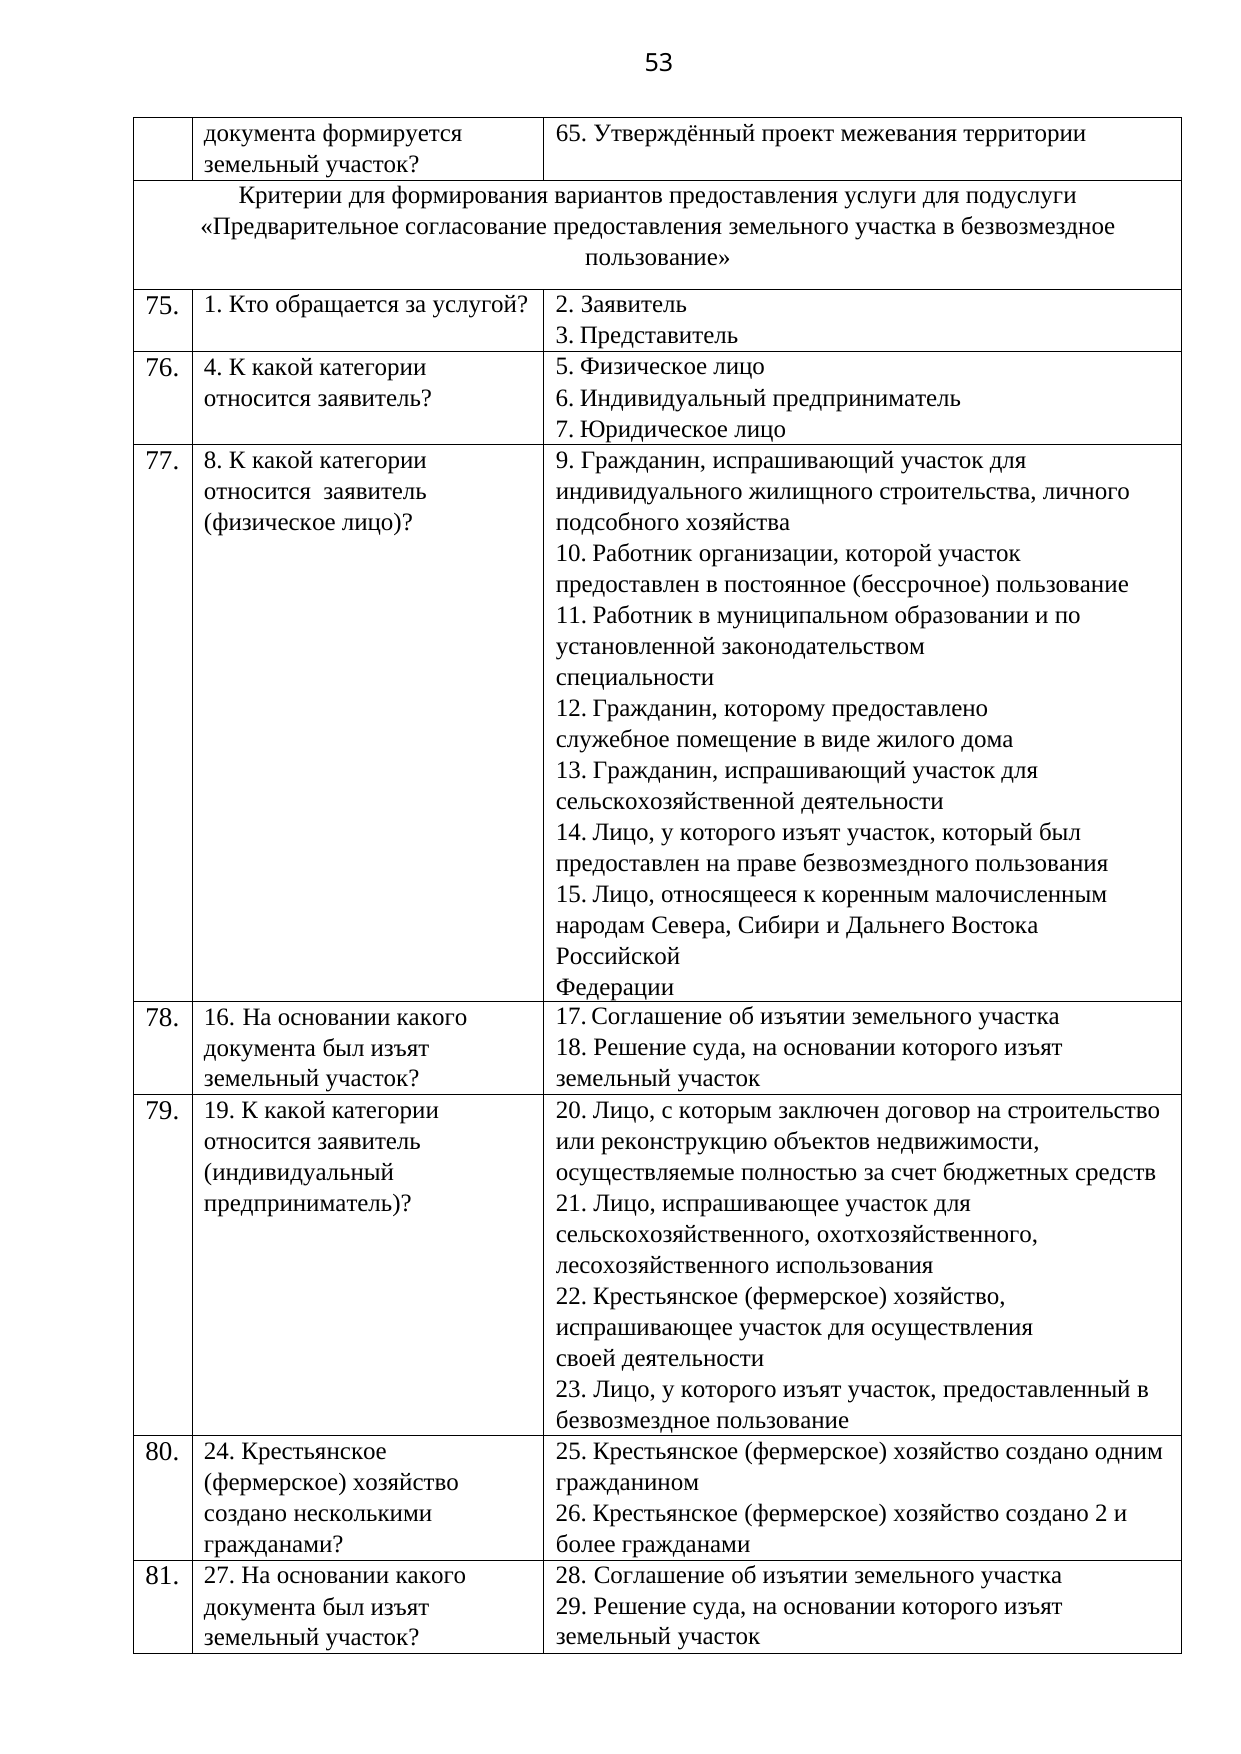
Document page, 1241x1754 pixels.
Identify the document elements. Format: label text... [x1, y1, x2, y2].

table_header 65. Утверждённый проект межевания территории [544, 118, 1181, 179]
table_cell Физическое лицо Индивидуальный предприниматель Юридическое лицо [544, 352, 1181, 444]
table_cell 78. [134, 1002, 192, 1094]
table_cell Соглашение об изъятии земельного участка Решение суда, на основании которого изъят земельный участок [544, 1002, 1181, 1094]
table_cell Критерии для формирования вариантов предоставления услуги для подуслуги «Предварительное согласование предоставления земельного участка в безвозмездное пользование» [134, 181, 1181, 289]
table_cell 8. К какой категории относится заявитель (физическое лицо)? [193, 445, 543, 1001]
table_cell 27. На основании какого документа был изъят земельный участок? [193, 1561, 543, 1652]
table_cell 76. [134, 352, 192, 444]
table_cell Крестьянское (фермерское) хозяйство создано одним гражданином Крестьянское (фермерское) хозяйство создано 2 и более гражданами [544, 1436, 1181, 1559]
table_cell 19. К какой категории относится заявитель (индивидуальный предприниматель)? [193, 1095, 543, 1435]
table_cell 1. Кто обращается за услугой? [193, 290, 543, 351]
table_cell 81. [134, 1561, 192, 1652]
table_cell Заявитель Представитель [544, 290, 1181, 351]
table_cell Лицо, с которым заключен договор на строительство или реконструкцию объектов недвижимости, осуществляемые полностью за счет бюджетных средств Лицо, испрашивающее участок для сельскохозяйственного, охотхозяйственного, лесохозяйственного использования Крестьянское (фермерское) хозяйство, испрашивающее участок для осуществления своей деятельности Лицо, у которого изъят участок, предоставленный в безвозмездное пользование [544, 1095, 1181, 1435]
table_cell 4. К какой категории относится заявитель? [193, 352, 543, 444]
table_cell 80. [134, 1436, 192, 1559]
table_cell Гражданин, испрашивающий участок для индивидуального жилищного строительства, личного подсобного хозяйства Работник организации, которой участок предоставлен в постоянное (бессрочное) пользование Работник в муниципальном образовании и по установленной законодательством специальности Гражданин, которому предоставлено служебное помещение в виде жилого дома Гражданин, испрашивающий участок для сельскохозяйственной деятельности Лицо, у которого изъят участок, который был предоставлен на праве безвозмездного пользования Лицо, относящееся к коренным малочисленным народам Севера, Сибири и Дальнего Востока Российской Федерации [544, 445, 1181, 1001]
table_header [134, 118, 192, 179]
table_cell 16. На основании какого документа был изъят земельный участок? [193, 1002, 543, 1094]
table_cell 77. [134, 445, 192, 1001]
table_header документа формируется земельный участок? [193, 118, 543, 179]
table_cell Соглашение об изъятии земельного участка Решение суда, на основании которого изъят земельный участок [544, 1561, 1181, 1652]
table_cell 75. [134, 290, 192, 351]
table_cell 24. Крестьянское (фермерское) хозяйство создано несколькими гражданами? [193, 1436, 543, 1559]
table_cell 79. [134, 1095, 192, 1435]
